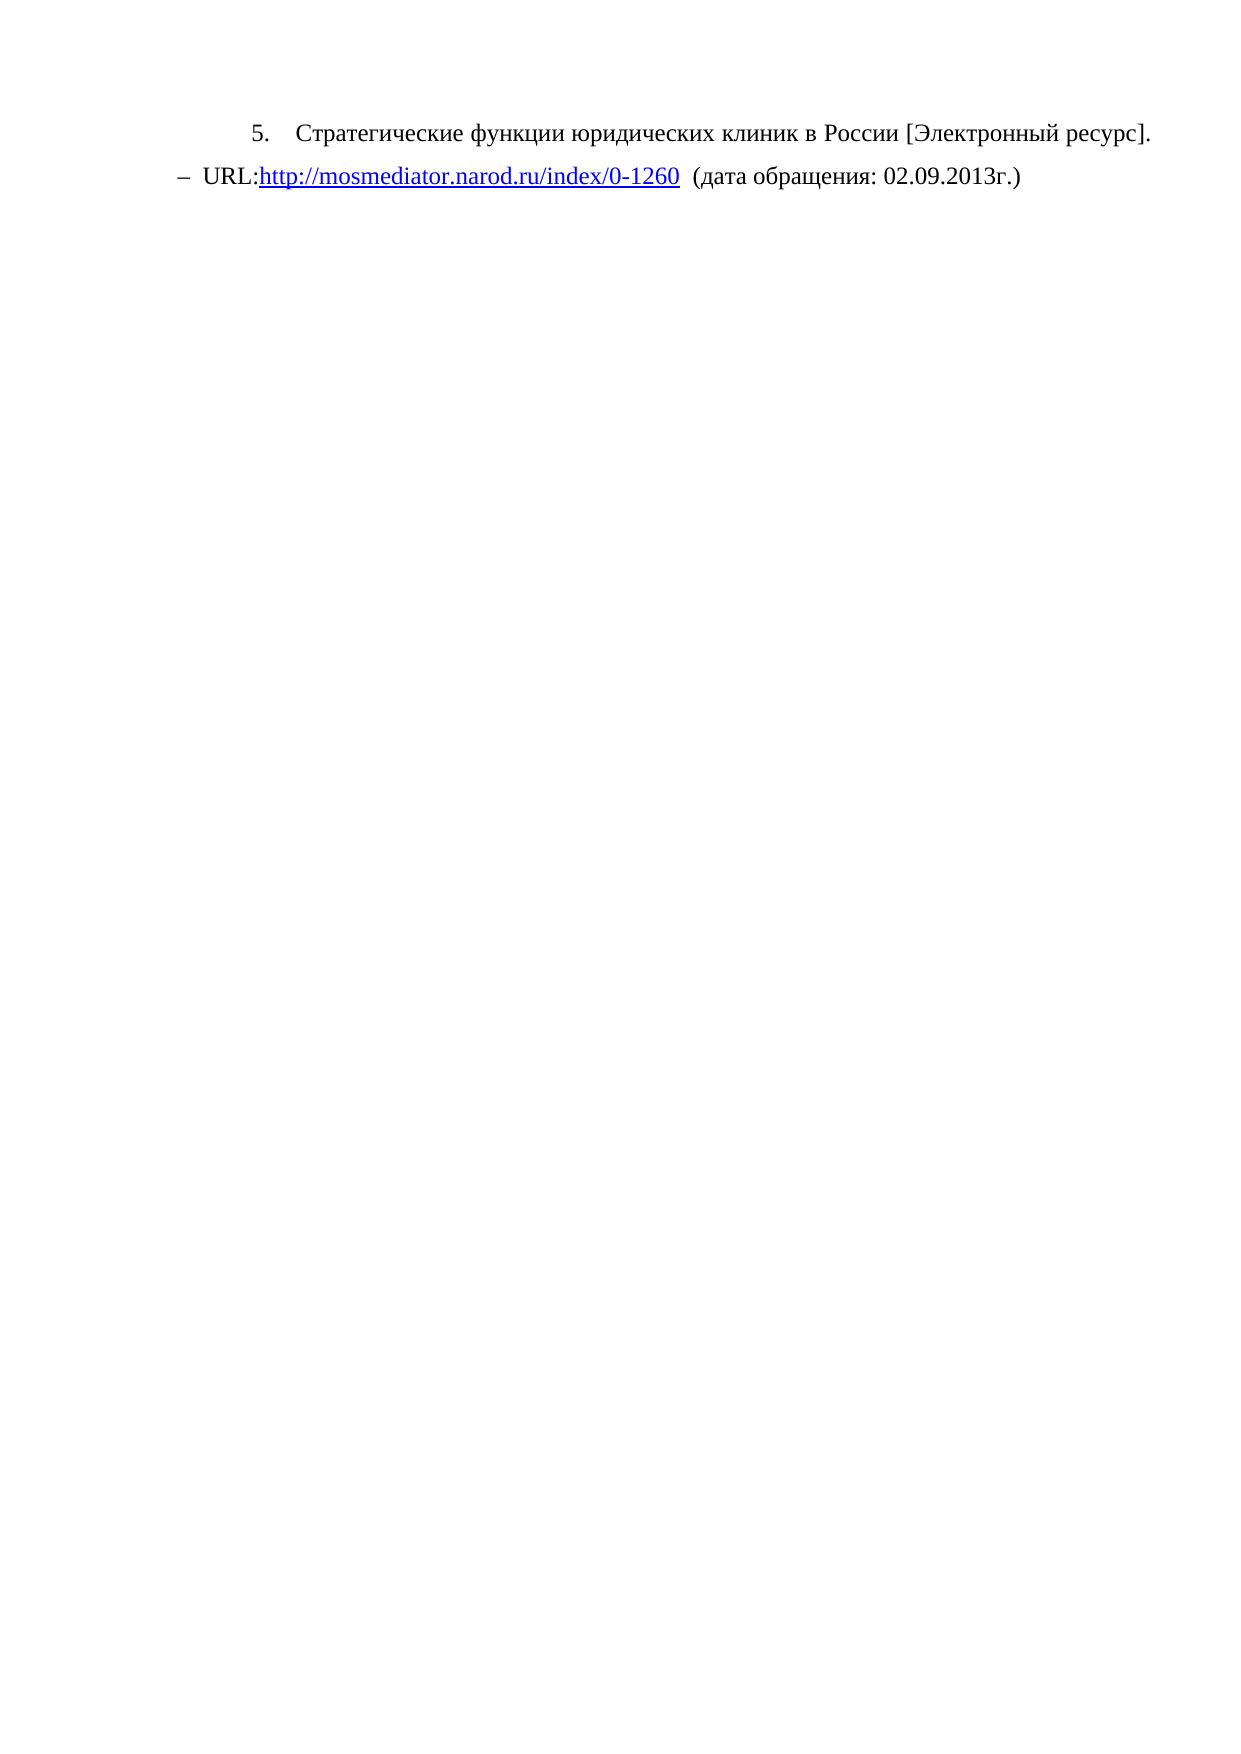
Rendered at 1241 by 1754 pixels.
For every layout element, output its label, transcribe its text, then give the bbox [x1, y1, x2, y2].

list Стратегические функции юридических клиник в России [Электронный ресурс]. – URL:http://mosmediator.narod.ru/index/0-1260 (дата обращения: 02.09.2013г.) [177, 118, 1152, 190]
